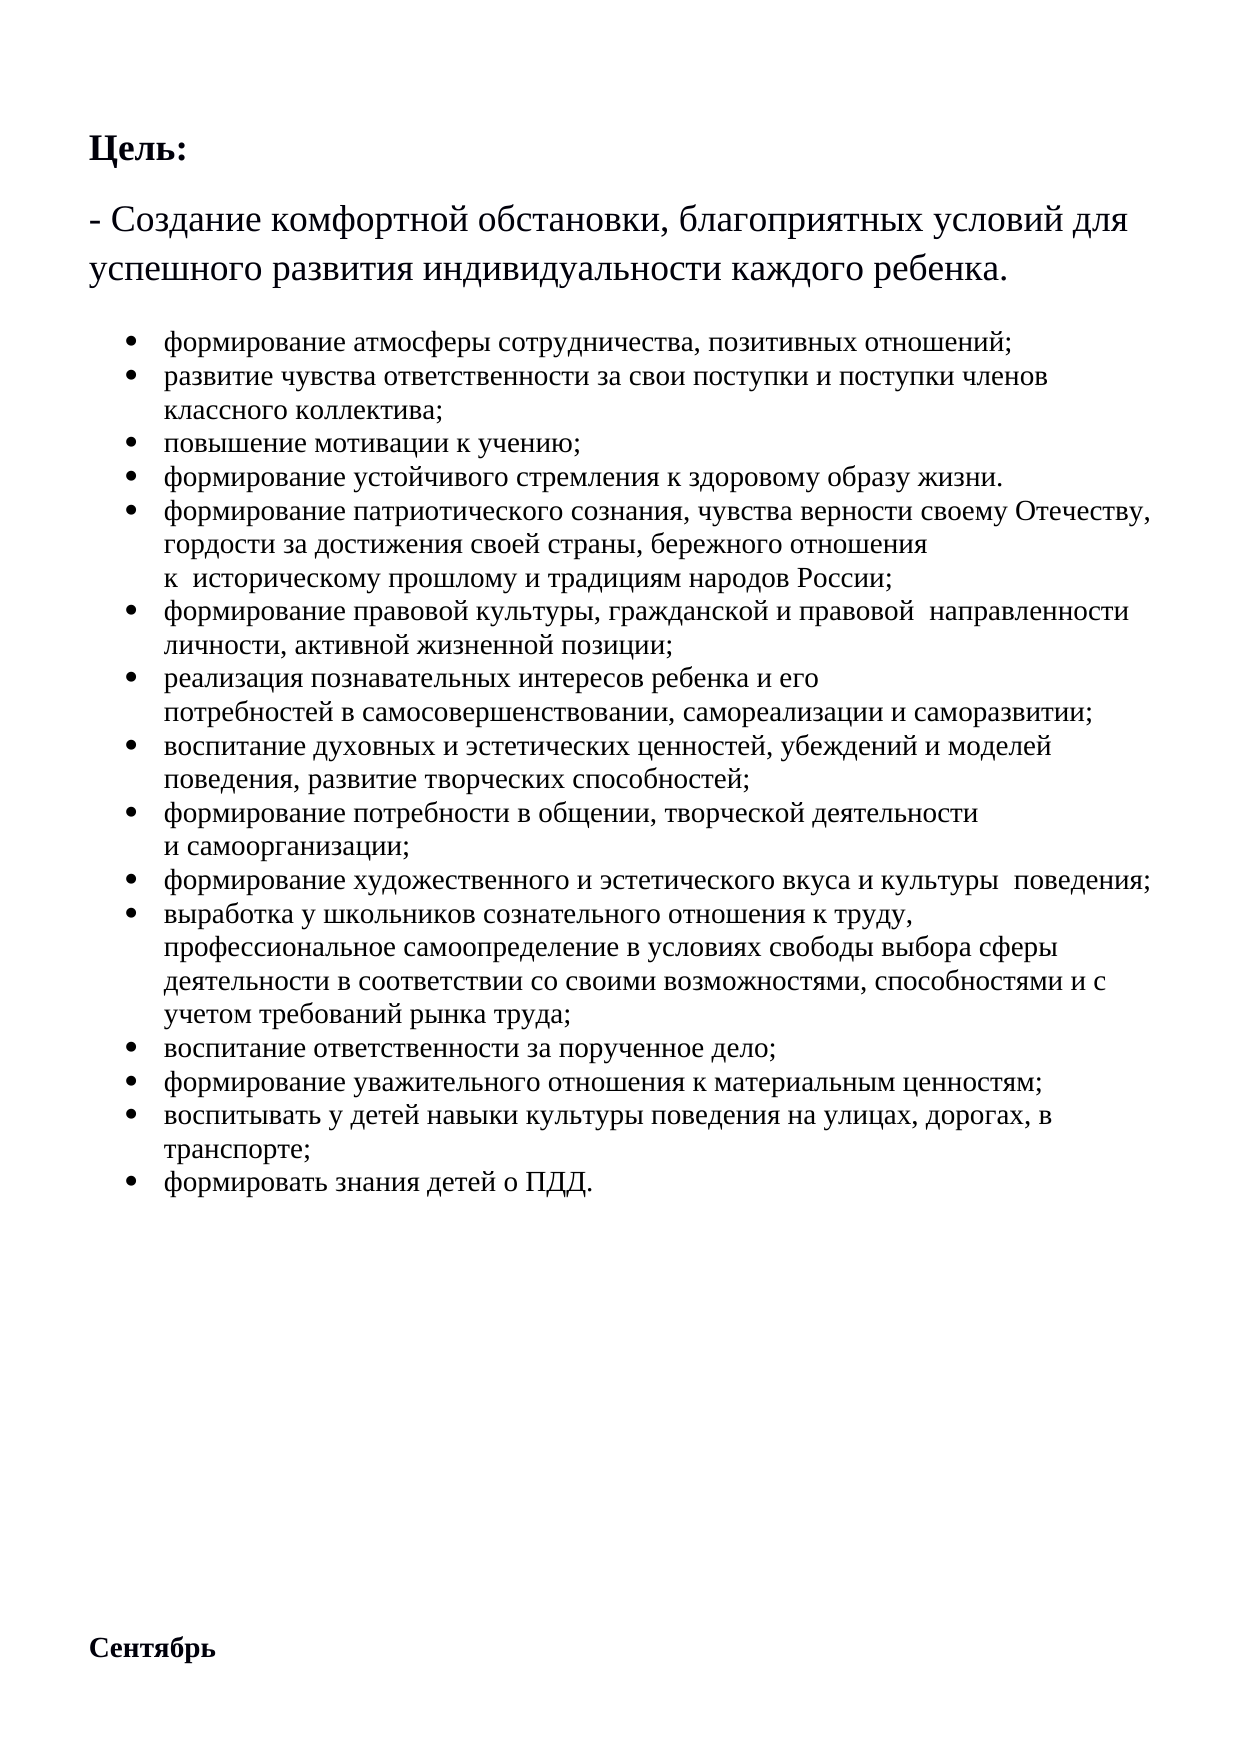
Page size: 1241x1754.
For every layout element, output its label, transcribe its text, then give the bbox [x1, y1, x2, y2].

list формирование правовой культуры, гражданской и правовой направленности личности, активной жизненной позиции; [126, 593, 1152, 661]
list формирование патриотического сознания, чувства верности своему Отечеству, гордости за достижения своей страны, бережного отношения к историческому прошлому и традициям народов России; [126, 493, 1152, 593]
text - Создание комфортной обстановки, благоприятных условий для успешного развития индивидуальности каждого ребенка. [89, 196, 1152, 289]
list формировать знания детей о ПДД. [126, 1164, 1152, 1198]
list формирование уважительного отношения к материальным ценностям; [126, 1064, 1152, 1097]
list развитие чувства ответственности за свои поступки и поступки членов классного коллектива; [126, 358, 1152, 425]
list воспитывать у детей навыки культуры поведения на улицах, дорогах, в транспорте; [126, 1097, 1152, 1164]
list формирование атмосферы сотрудничества, позитивных отношений; [126, 324, 1152, 358]
list воспитание духовных и эстетических ценностей, убеждений и моделей поведения, развитие творческих способностей; [126, 728, 1152, 795]
list выработка у школьников сознательного отношения к труду, профессиональное самоопределение в условиях свободы выбора сферы деятельности в соответствии со своими возможностями, способностями и с учетом требований рынка труда; [126, 896, 1152, 1030]
list формирование потребности в общении, творческой деятельности и самоорганизации; [126, 795, 1152, 862]
text Сентябрь [89, 1630, 1152, 1663]
list формирование художественного и эстетического вкуса и культуры поведения; [126, 862, 1152, 896]
list повышение мотивации к учению; [126, 425, 1152, 459]
text Цель: [89, 126, 1152, 169]
list формирование устойчивого стремления к здоровому образу жизни. [126, 459, 1152, 493]
list воспитание ответственности за порученное дело; [126, 1030, 1152, 1064]
list реализация познавательных интересов ребенка и его потребностей в самосовершенствовании, самореализации и саморазвитии; [126, 661, 1152, 728]
